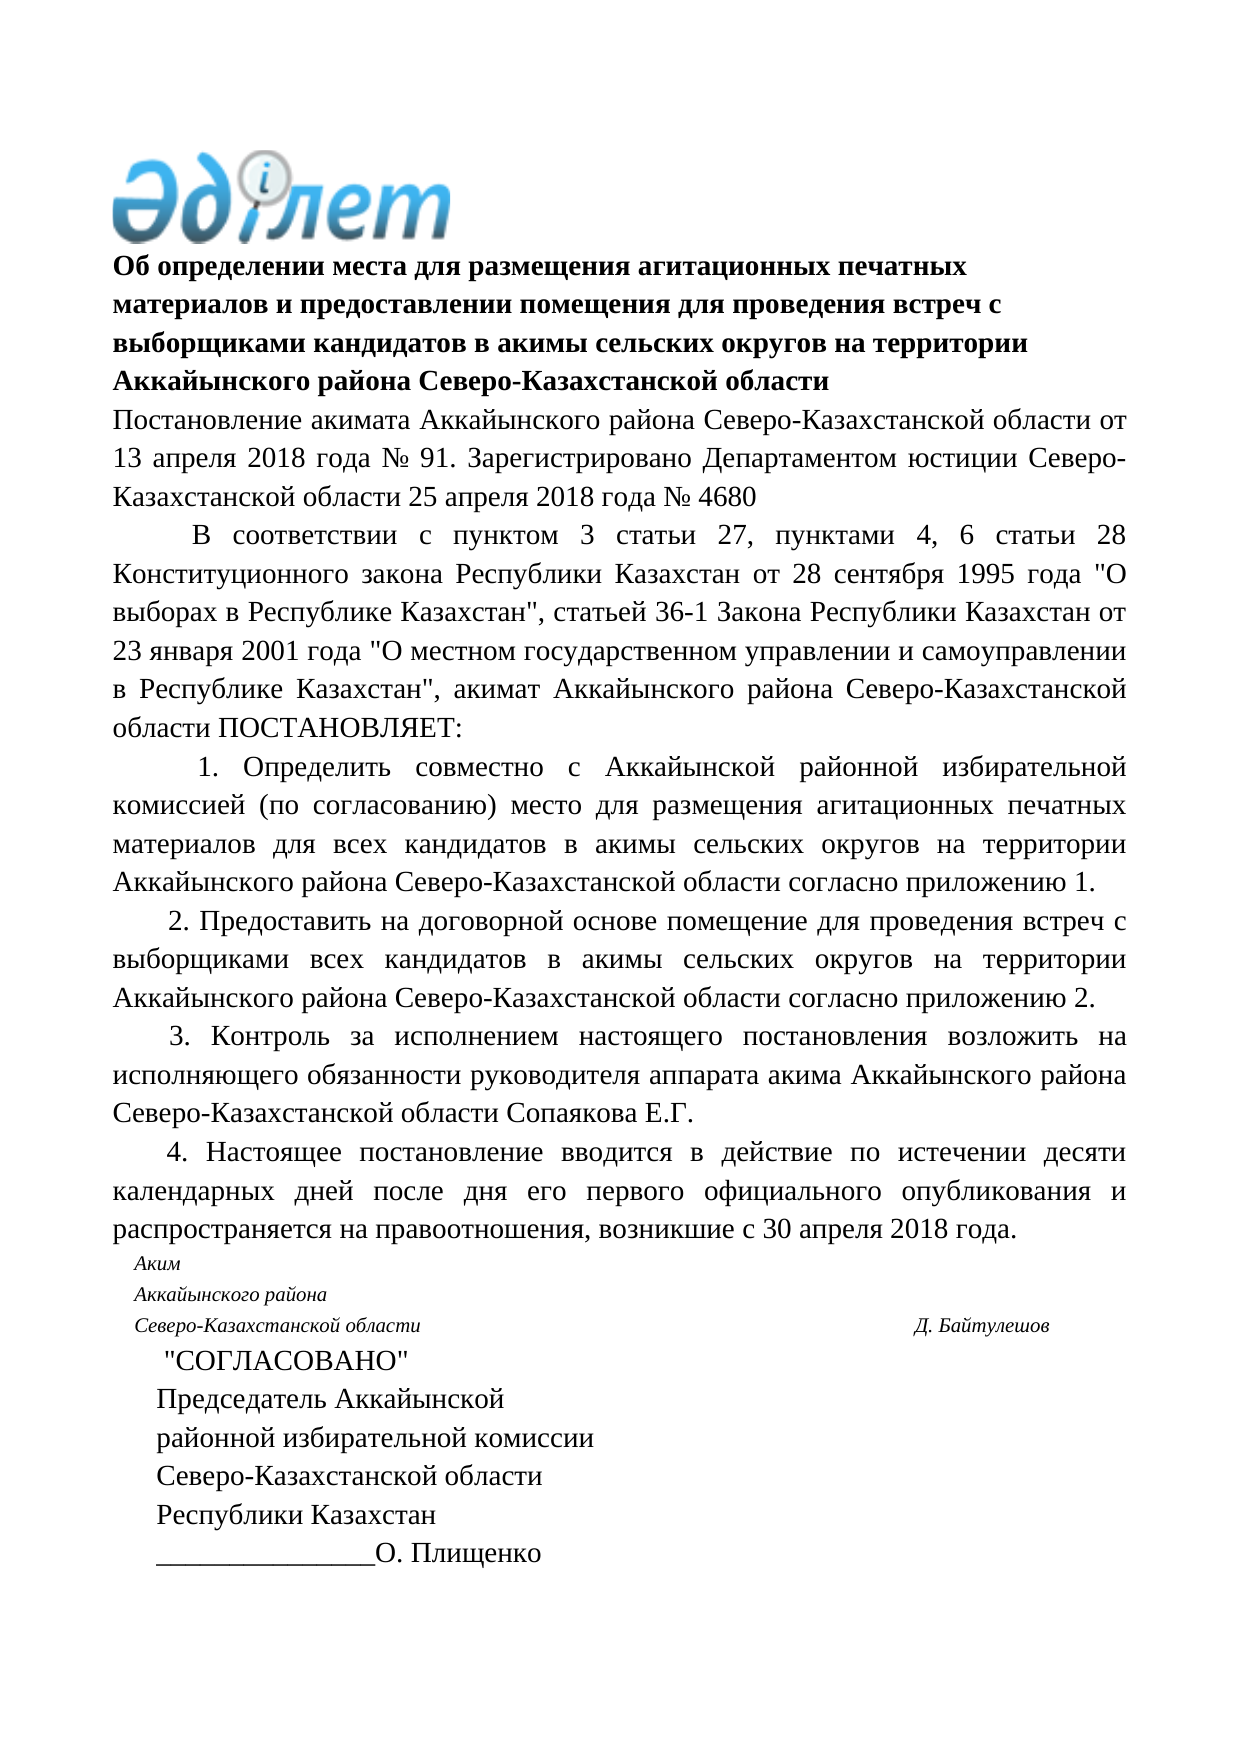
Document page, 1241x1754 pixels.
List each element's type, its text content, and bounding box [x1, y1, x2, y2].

table_cell Аккайынского района [101, 1281, 1240, 1312]
table_cell Д. Байтулешов [913, 1312, 1240, 1343]
text Постановление акимата Аккайынского района Северо-Казахстанской области от 13 апреля 2018 года № 91. Зарегистрировано Департаментом юстиции Северо-Казахстанской области 25 апреля 2018 года № 4680 [112, 402, 1128, 512]
text Об определении места для размещения агитационных печатных материалов и предоставлении помещения для проведения встреч с выборщиками кандидатов в акимы сельских округов на территории Аккайынского района Северо-Казахстанской области [112, 248, 1128, 397]
text В соответствии с пунктом 3 статьи 27, пунктами 4, 6 статьи 28 Конституционного закона Республики Казахстан от 28 сентября 1995 года "О выборах в Республике Казахстан", статьей 36-1 Закона Республики Казахстан от 23 января 2001 года "О местном государственном управлении и самоуправлении в Республике Казахстан", акимат Аккайынского района Северо-Казахстанской области ПОСТАНОВЛЯЕТ: [112, 517, 1128, 744]
text Республики Казахстан [112, 1497, 1128, 1531]
text 1. Определить совместно с Аккайынской районной избирательной комиссией (по согласованию) место для размещения агитационных печатных материалов для всех кандидатов в акимы сельских округов на территории Аккайынского района Северо-Казахстанской области согласно приложению 1. [112, 749, 1128, 898]
text 4. Настоящее постановление вводится в действие по истечении десяти календарных дней после дня его первого официального опубликования и распространяется на правоотношения, возникшие с 30 апреля 2018 года. [112, 1134, 1128, 1245]
text Председатель Аккайынской [112, 1381, 1128, 1415]
table_cell Северо-Казахстанской области [101, 1312, 913, 1343]
text _______________О. Плищенко [112, 1536, 1128, 1569]
picture [112, 150, 451, 244]
text 2. Предоставить на договорной основе помещение для проведения встреч с выборщиками всех кандидатов в акимы сельских округов на территории Аккайынского района Северо-Казахстанской области согласно приложению 2. [112, 903, 1128, 1013]
table_header Аким [101, 1250, 1240, 1281]
text "СОГЛАСОВАНО" [112, 1343, 1128, 1376]
text районной избирательной комиссии [112, 1420, 1128, 1453]
text Северо-Казахстанской области [112, 1458, 1128, 1492]
text 3. Контроль за исполнением настоящего постановления возложить на исполняющего обязанности руководителя аппарата акима Аккайынского района Северо-Казахстанской области Сопаякова Е.Г. [112, 1018, 1128, 1129]
